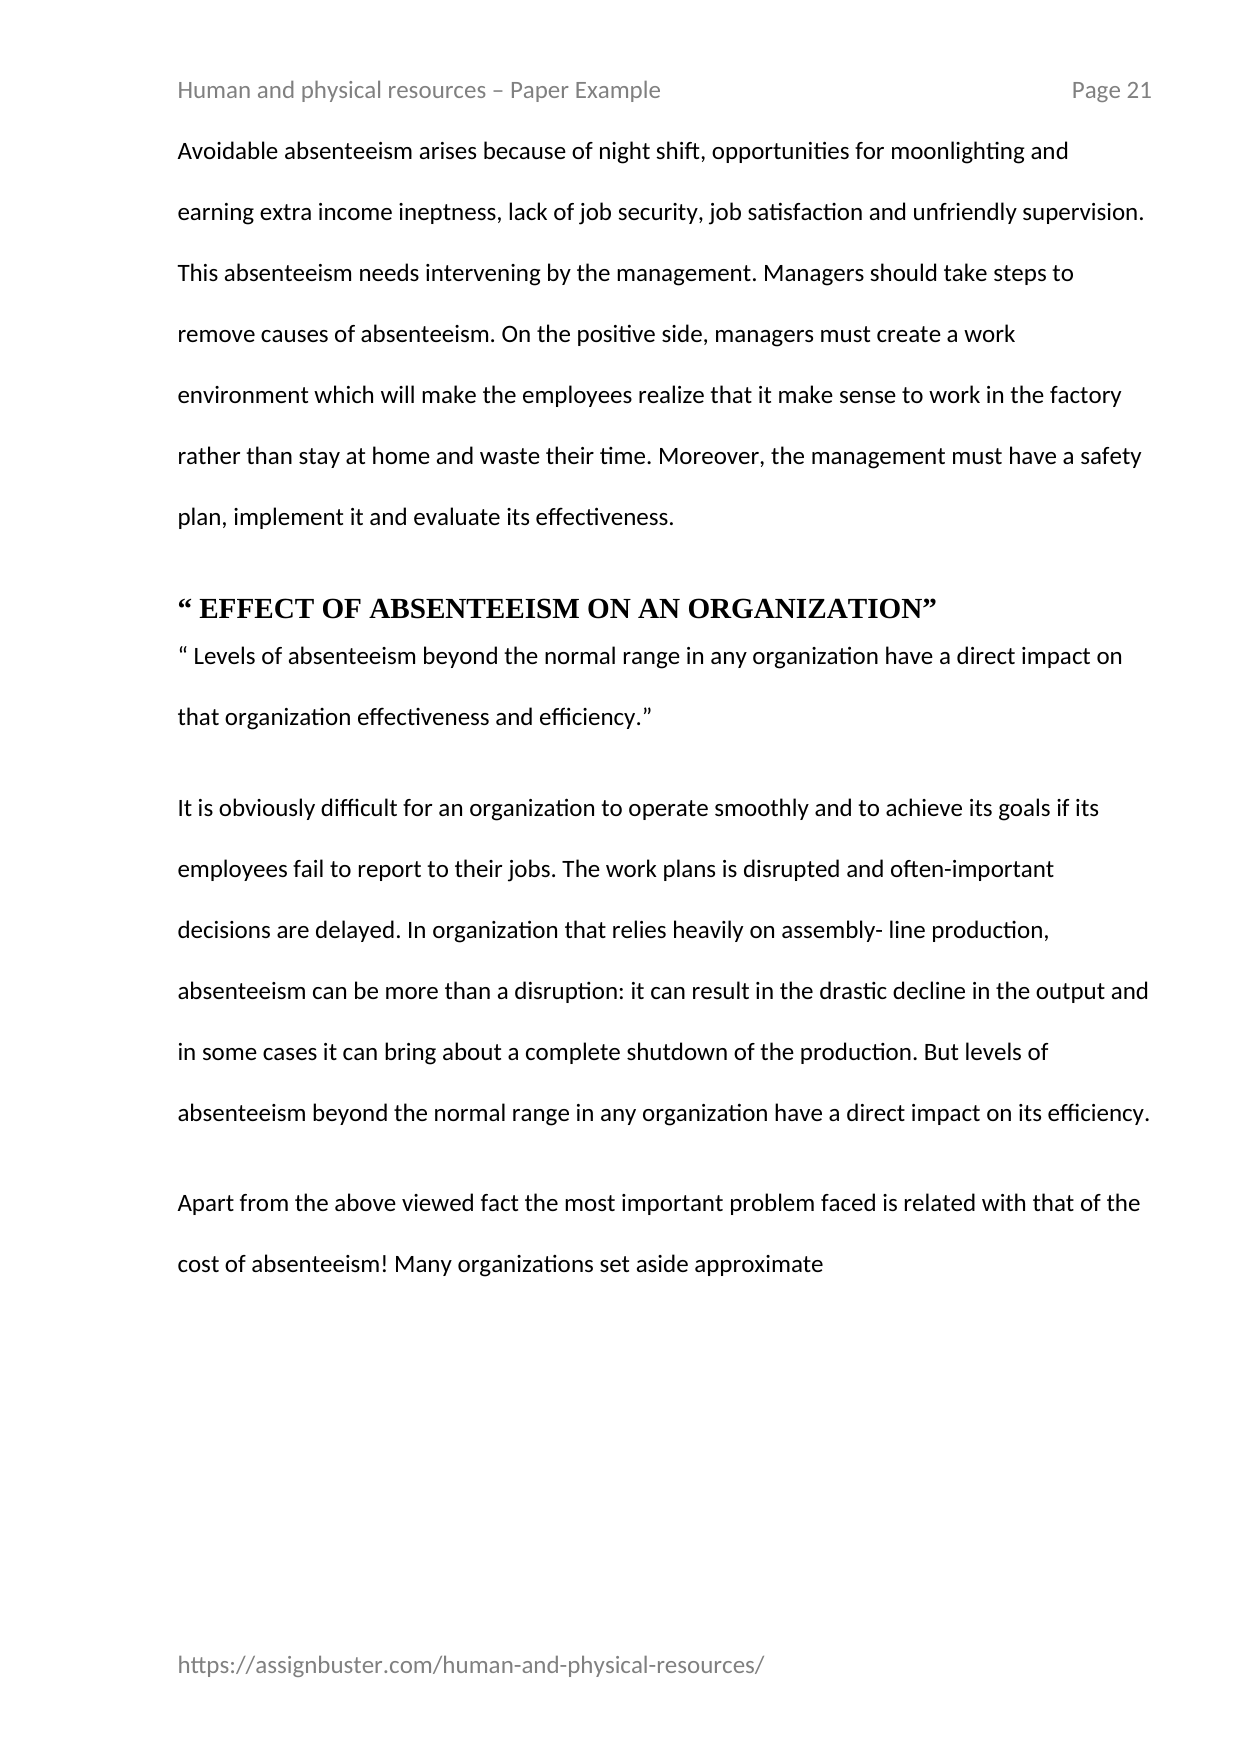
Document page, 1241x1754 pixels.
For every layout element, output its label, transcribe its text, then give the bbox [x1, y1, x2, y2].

text “ Levels of absenteeism beyond the normal range in any organization have a direct impact on that organization effectiveness and efficiency.” [177, 640, 1152, 732]
text Apart from the above viewed fact the most important problem faced is related with that of the cost of absenteeism! Many organizations set aside approximate [177, 1187, 1152, 1279]
text Avoidable absenteeism arises because of night shift, opportunities for moonlighting and earning extra income ineptness, lack of job security, job satisfaction and unfriendly supervision. This absenteeism needs intervening by the management. Managers should take steps to remove causes of absenteeism. On the positive side, managers must create a work environment which will make the employees realize that it make sense to work in the factory rather than stay at home and waste their time. Moreover, the management must have a safety plan, implement it and evaluate its effectiveness. [177, 135, 1152, 532]
subtitle “ EFFECT OF ABSENTEEISM ON AN ORGANIZATION” [177, 592, 1152, 625]
text It is obviously difficult for an organization to operate smoothly and to achieve its goals if its employees fail to report to their jobs. The work plans is disrupted and often-important decisions are delayed. In organization that relies heavily on assembly- line production, absenteeism can be more than a disruption: it can result in the drastic decline in the output and in some cases it can bring about a complete shutdown of the production. But levels of absenteeism beyond the normal range in any organization have a direct impact on its efficiency. [177, 792, 1152, 1127]
